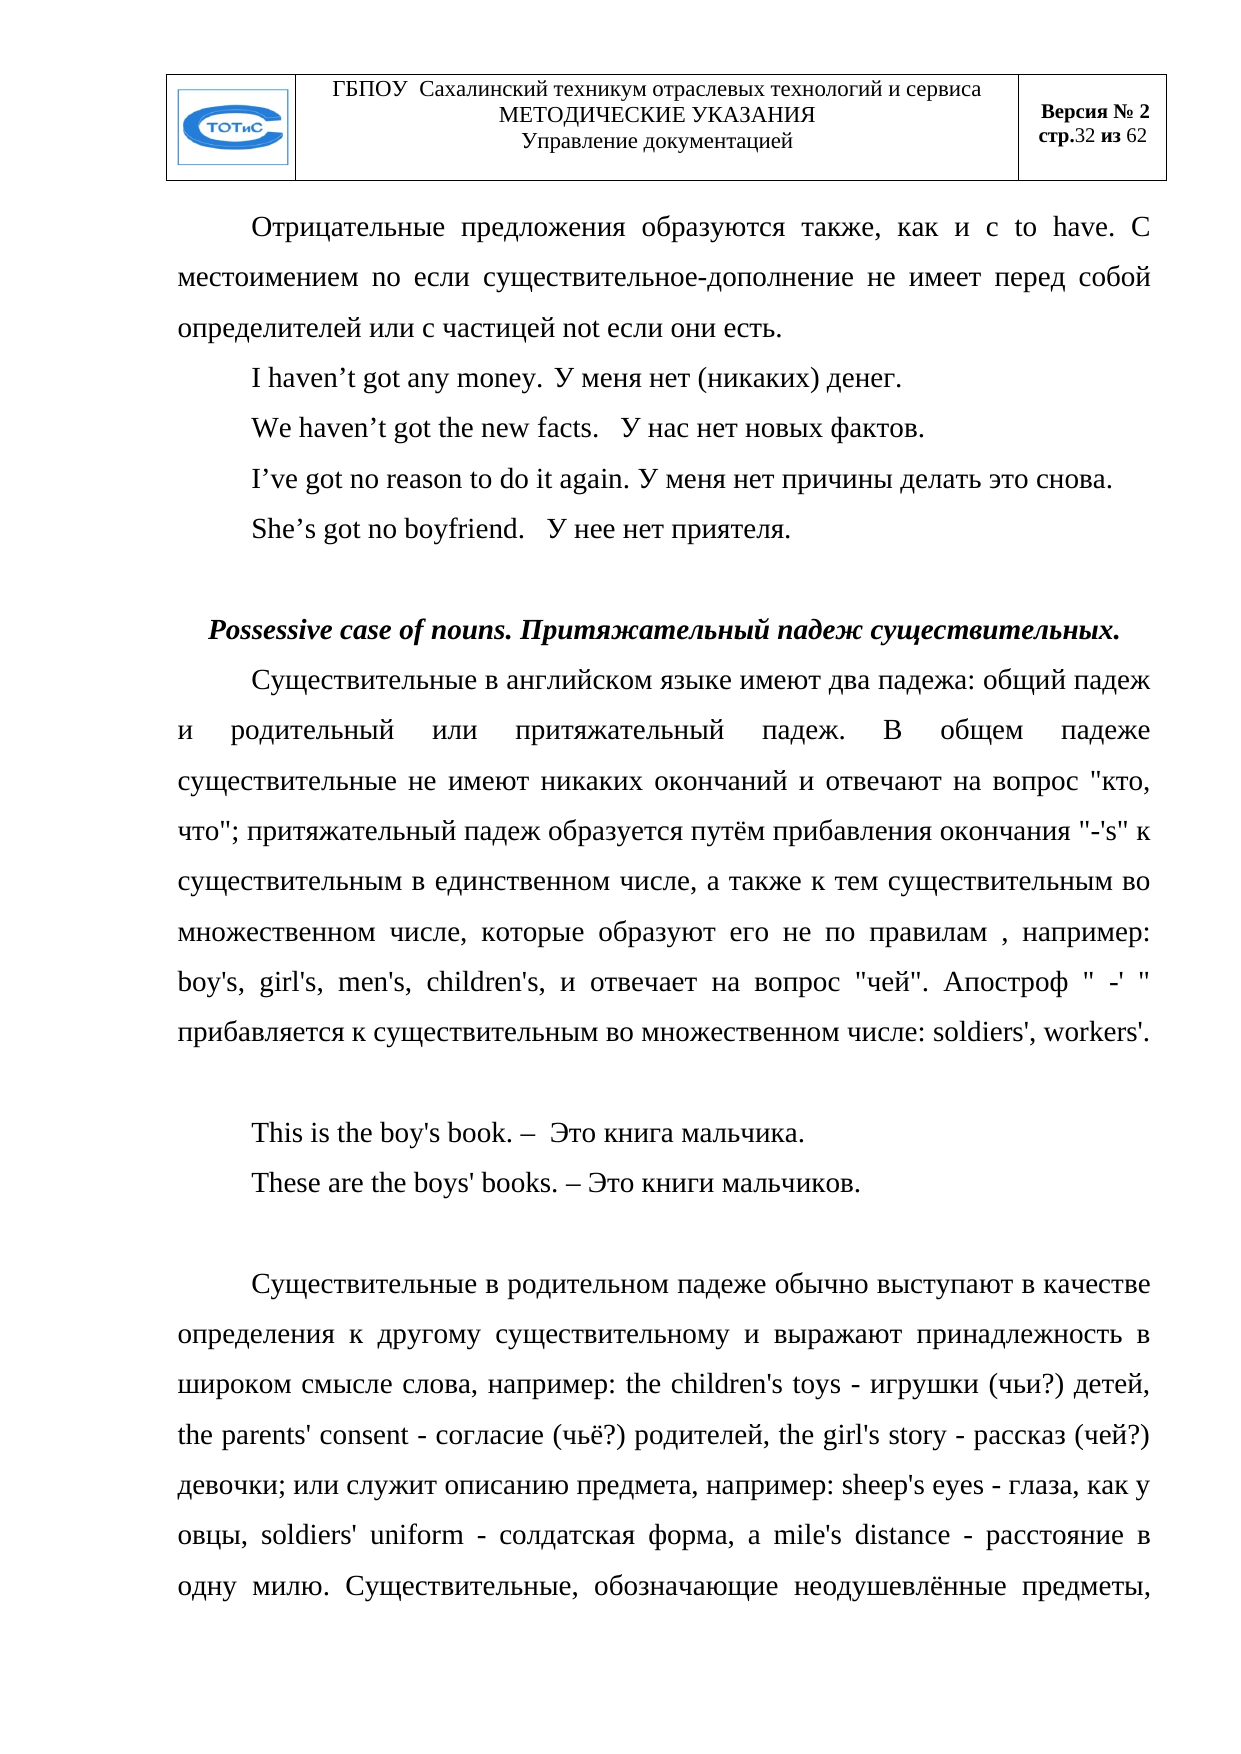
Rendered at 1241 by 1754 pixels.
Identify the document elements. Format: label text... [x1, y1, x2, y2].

text She’s got no boyfriend. У нее нет приятеля. [177, 511, 1152, 545]
text Possessive case of nouns. Притяжательный падеж существительных. [177, 612, 1152, 645]
picture [176, 88, 290, 166]
text Существительные в английском языке имеют два падежа: общий падеж и родительный или притяжательный падеж. В общем падеже существительные не имеют никаких окончаний и отвечают на вопрос "кто, что"; притяжательный падеж образуется путём прибавления окончания "-'s" к существительным в единственном числе, а также к тем существительным во множественном числе, которые образуют его не по правилам , например: boy's, girl's, men's, children's, и отвечает на вопрос "чей". Апостроф " -' " прибавляется к существительным во множественном числе: soldiers', workers'. [177, 662, 1152, 1048]
text I haven’t got any money. У меня нет (никаких) денег. [177, 360, 1152, 394]
text We haven’t got the new facts. У нас нет новых фактов. [177, 411, 1152, 444]
text These are the boys' books. – Это книги мальчиков. [177, 1165, 1152, 1199]
text Тhis is the boy's book. – Это книга мальчика. [177, 1115, 1152, 1148]
text I’ve got no reason to do it again. У меня нет причины делать это снова. [177, 461, 1152, 494]
text Отрицательные предложения образуются также, как и с to have. С местоимением no если существительное-дополнение не имеет перед собой определителей или с частицей not если они есть. [177, 209, 1152, 343]
